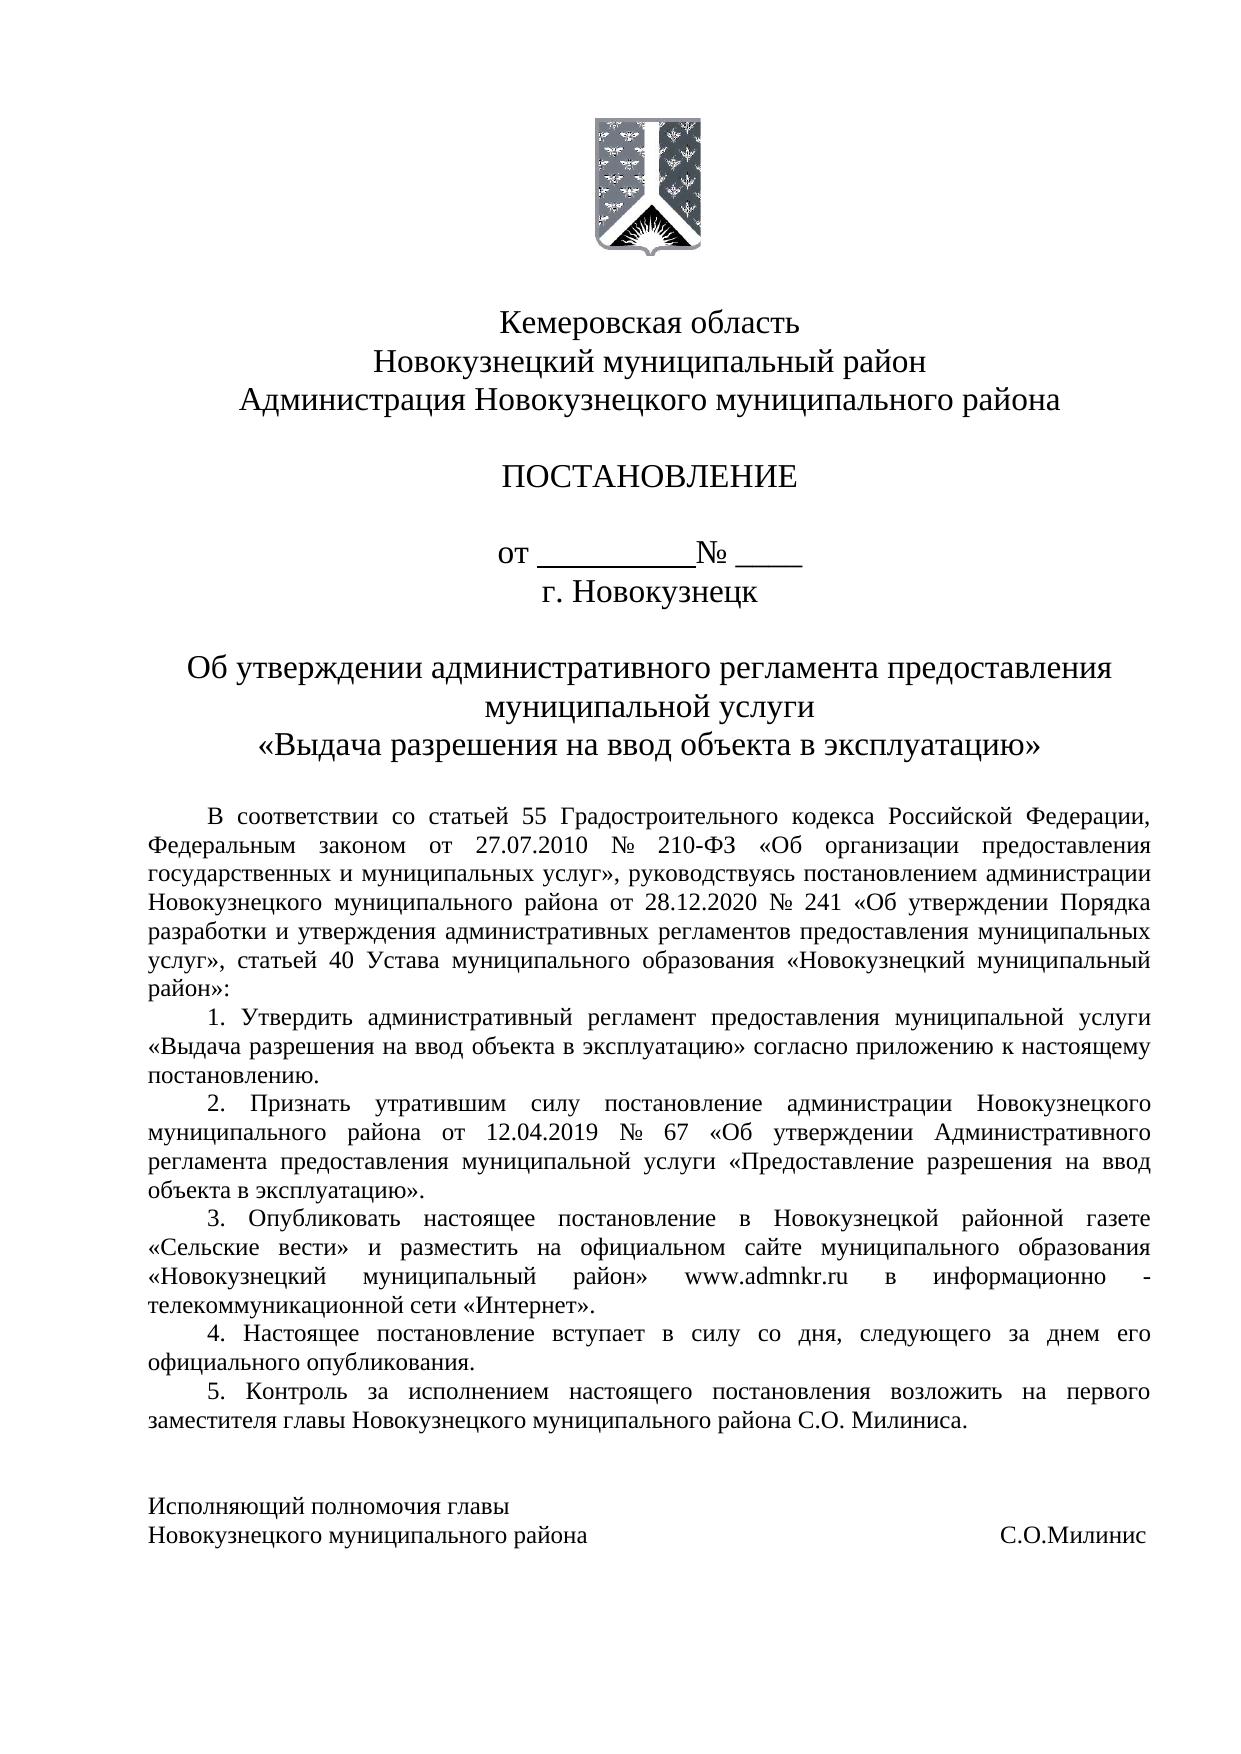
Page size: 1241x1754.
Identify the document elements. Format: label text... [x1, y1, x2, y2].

list Новокузнецкого муниципального района С.О.Милинис [148, 1520, 1152, 1548]
text «Выдача разрешения на ввод объекта в эксплуатацию» [148, 724, 1152, 763]
text 3. Опубликовать настоящее постановление в Новокузнецкой районной газете «Сельские вести» и разместить на официальном сайте муниципального образования «Новокузнецкий муниципальный район» www.admnkr.ru в информационно - телекоммуникационной сети «Интернет». [148, 1203, 1152, 1318]
text 2. Признать утратившим силу постановление администрации Новокузнецкого муниципального района от 12.04.2019 № 67 «Об утверждении Административного регламента предоставления муниципальной услуги «Предоставление разрешения на ввод объекта в эксплуатацию». [148, 1088, 1152, 1203]
text ПОСТАНОВЛЕНИЕ [148, 456, 1152, 494]
text от № ____ [148, 533, 1152, 571]
text 1. Утвердить административный регламент предоставления муниципальной услуги «Выдача разрешения на ввод объекта в эксплуатацию» согласно приложению к настоящему постановлению. [148, 1002, 1152, 1088]
list 5. Контроль за исполнением настоящего постановления возложить на первого заместителя главы Новокузнецкого муниципального района С.О. Милиниса. [148, 1376, 1152, 1433]
text Исполняющий полномочия главы [148, 1491, 1152, 1520]
text Администрация Новокузнецкого муниципального района [148, 379, 1152, 418]
text Об утверждении административного регламента предоставления муниципальной услуги [148, 648, 1152, 724]
text В соответствии со статьей 55 Градостроительного кодекса Российской Федерации, Федеральным законом от 27.07.2010 № 210-ФЗ «Об организации предоставления государственных и муниципальных услуг», руководствуясь постановлением администрации Новокузнецкого муниципального района от 28.12.2020 № 241 «Об утверждении Порядка разработки и утверждения административных регламентов предоставления муниципальных услуг», статьей 40 Устава муниципального образования «Новокузнецкий муниципальный район»: [148, 801, 1152, 1002]
text г. Новокузнецк [148, 571, 1152, 609]
text Кемеровская область [148, 303, 1152, 341]
picture [595, 118, 701, 256]
list 4. Настоящее постановление вступает в силу со дня, следующего за днем его официального опубликования. [148, 1318, 1152, 1376]
text Новокузнецкий муниципальный район [148, 341, 1152, 379]
